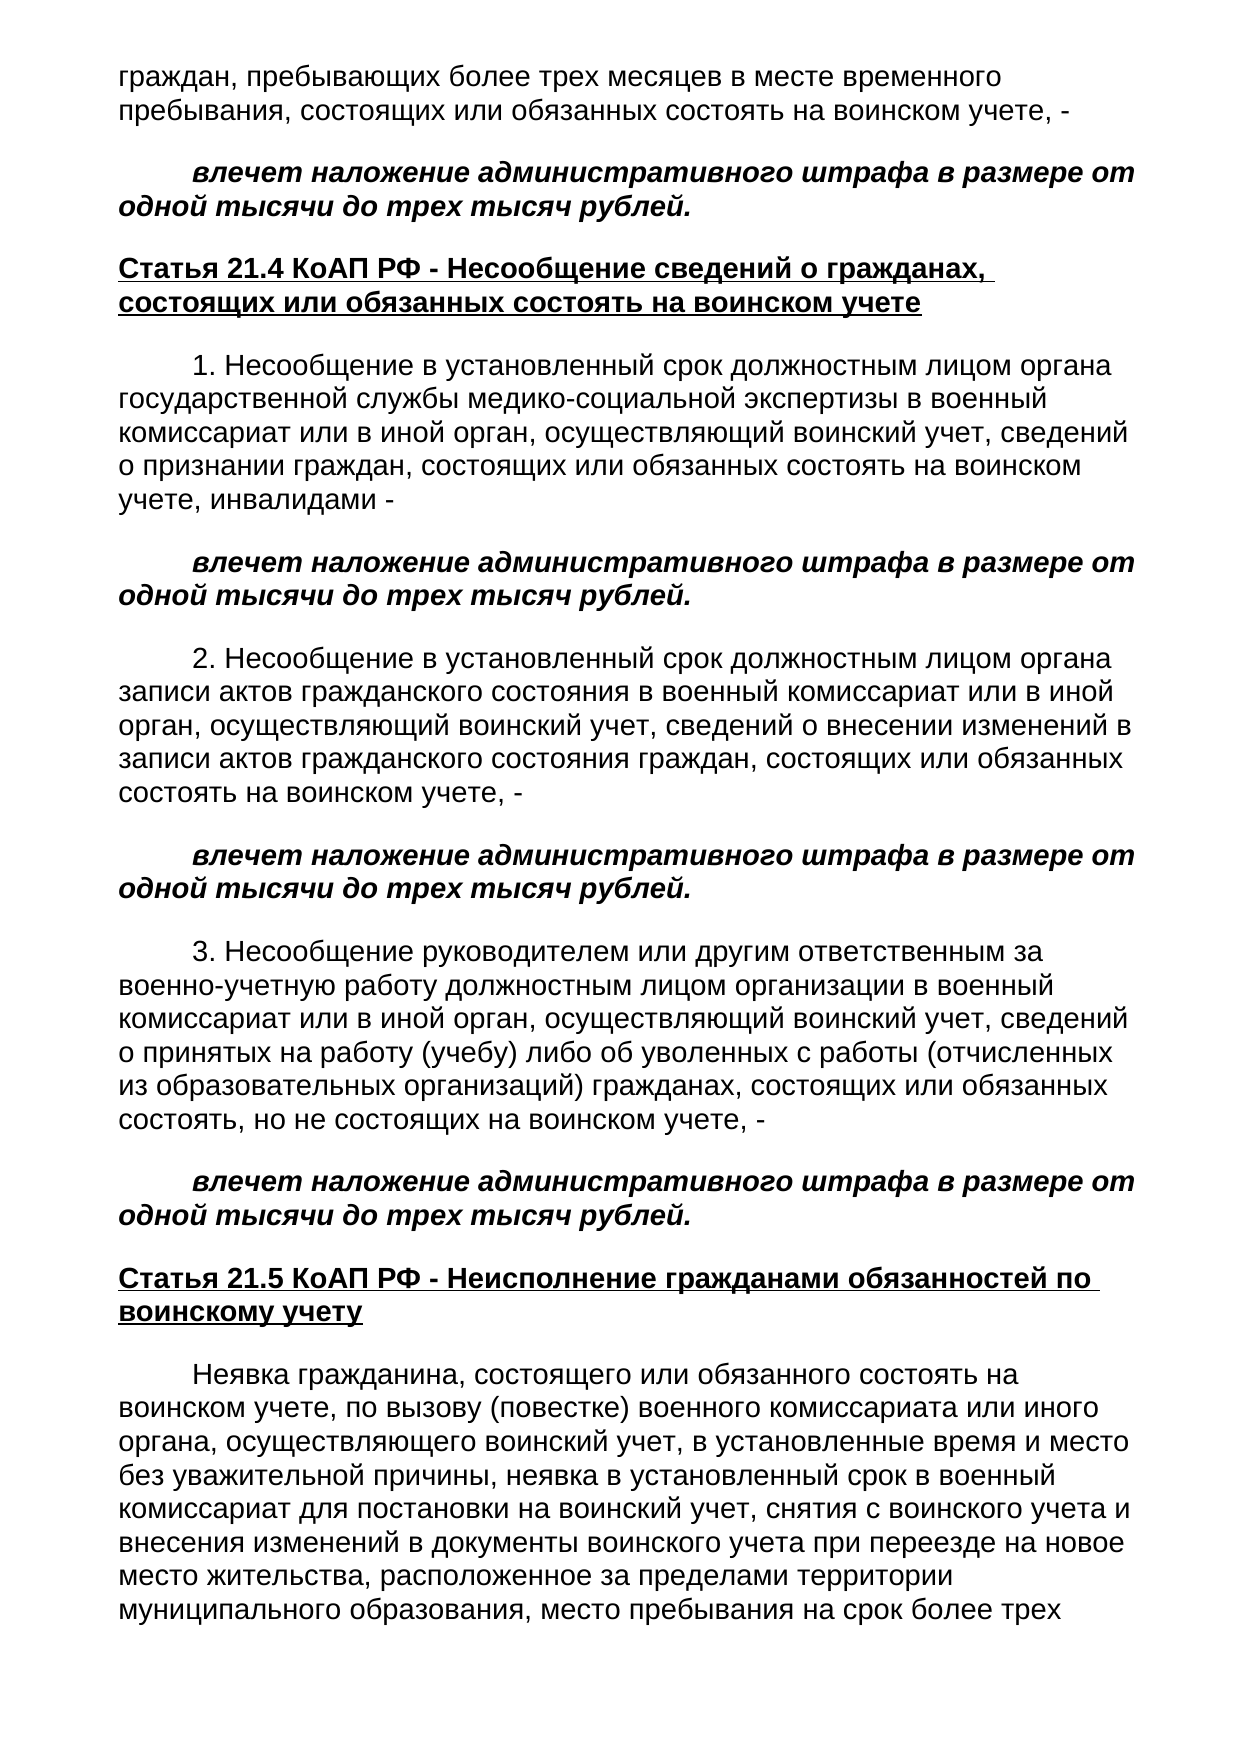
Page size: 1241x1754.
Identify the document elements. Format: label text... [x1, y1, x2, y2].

text Статья 21.4 КоАП РФ - Несообщение сведений о гражданах, состоящих или обязанных состоять на воинском учете [118, 252, 1137, 319]
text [118, 59, 1137, 126]
text 3. Несообщение руководителем или другим ответственным за военно-учетную работу должностным лицом организации в военный комиссариат или в иной орган, осуществляющий воинский учет, сведений о принятых на работу (учебу) либо об уволенных с работы (отчисленных из образовательных организаций) гражданах, состоящих или обязанных состоять, но не состоящих на воинском учете, - [118, 934, 1137, 1135]
text влечет наложение административного штрафа в размере от одной тысячи до трех тысяч рублей. [118, 155, 1137, 222]
text влечет наложение административного штрафа в размере от одной тысячи до трех тысяч рублей. [118, 545, 1137, 612]
text влечет наложение административного штрафа в размере от одной тысячи до трех тысяч рублей. [118, 1164, 1137, 1232]
title Статья 21.5 КоАП РФ - Неисполнение гражданами обязанностей по воинскому учету [118, 1261, 1137, 1328]
text 1. Несообщение в установленный срок должностным лицом органа государственной службы медико-социальной экспертизы в военный комиссариат или в иной орган, осуществляющий воинский учет, сведений о признании граждан, состоящих или обязанных состоять на воинском учете, инвалидами - [118, 348, 1137, 516]
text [118, 1357, 1137, 1625]
text влечет наложение административного штрафа в размере от одной тысячи до трех тысяч рублей. [118, 838, 1137, 905]
text 2. Несообщение в установленный срок должностным лицом органа записи актов гражданского состояния в военный комиссариат или в иной орган, осуществляющий воинский учет, сведений о внесении изменений в записи актов гражданского состояния граждан, состоящих или обязанных состоять на воинском учете, - [118, 641, 1137, 809]
